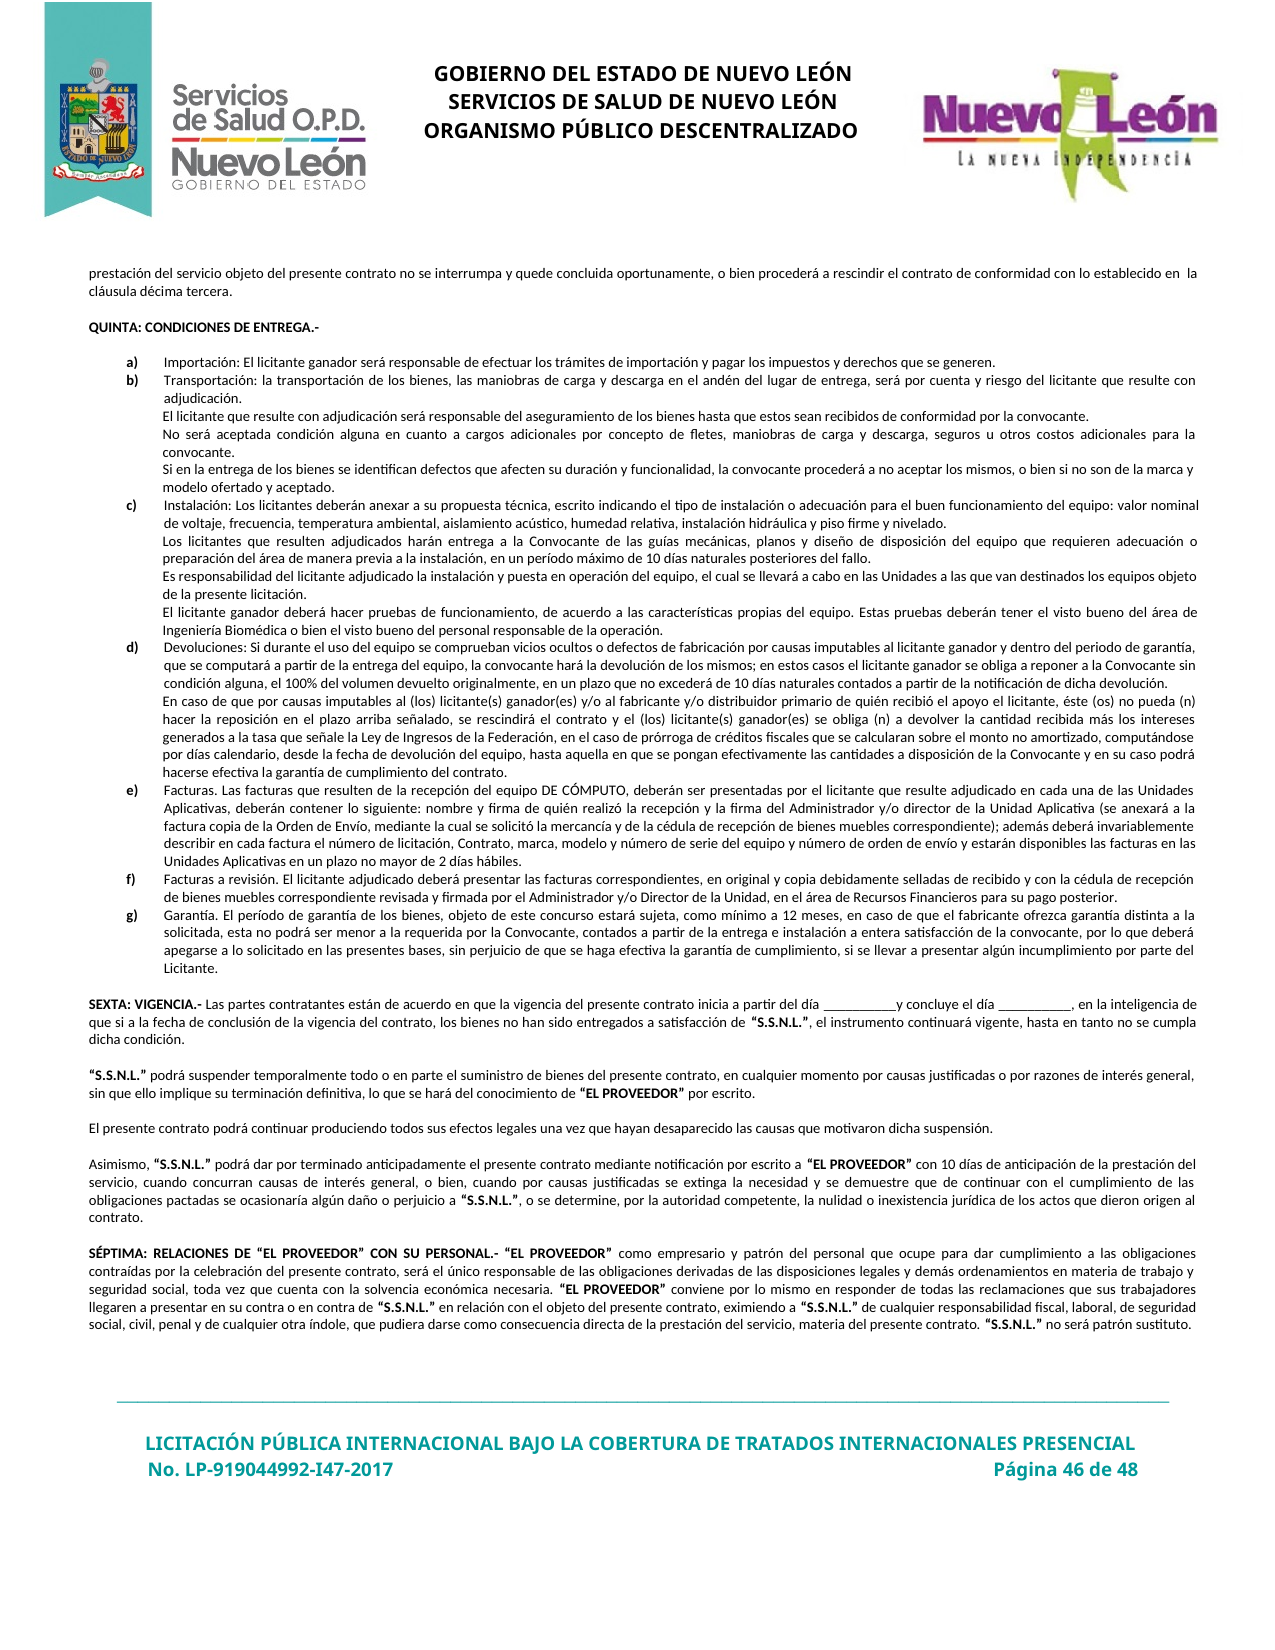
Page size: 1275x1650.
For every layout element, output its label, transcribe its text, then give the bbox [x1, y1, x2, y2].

picture [15, 2, 1249, 229]
text Los licitantes que resulten adjudicados harán entrega a la Convocante de las guías mecánicas, planos y diseño de disposición del equipo que requieren adecuación o preparación del área de manera previa a la instalación, en un período máximo de 10 días naturales posteriores del fallo. [162, 532, 1200, 567]
list Garantía. El período de garantía de los bienes, objeto de este concurso estará sujeta, como mínimo a 12 meses, en caso de que el fabricante ofrezca garantía distinta a la solicitada, esta no podrá ser menor a la requerida por la Convocante, contados a partir de la entrega e instalación a entera satisfacción de la convocante, por lo que deberá apegarse a lo solicitado en las presentes bases, sin perjuicio de que se haga efectiva la garantía de cumplimiento, si se llevar a presentar algún incumplimiento por parte del Licitante. [126, 906, 1197, 977]
text SÉPTIMA: RELACIONES DE “EL PROVEEDOR” CON SU PERSONAL.- “EL PROVEEDOR” como empresario y patrón del personal que ocupe para dar cumplimiento a las obligaciones contraídas por la celebración del presente contrato, será el único responsable de las obligaciones derivadas de las disposiciones legales y demás ordenamientos en materia de trabajo y seguridad social, toda vez que cuenta con la solvencia económica necesaria. “EL PROVEEDOR” conviene por lo mismo en responder de todas las reclamaciones que sus trabajadores llegaren a presentar en su contra o en contra de “S.S.N.L.” en relación con el objeto del presente contrato, eximiendo a “S.S.N.L.” de cualquier responsabilidad fiscal, laboral, de seguridad social, civil, penal y de cualquier otra índole, que pudiera darse como consecuencia directa de la prestación del servicio, materia del presente contrato. “S.S.N.L.” no será patrón sustituto. [89, 1244, 1197, 1333]
list Facturas. Las facturas que resulten de la recepción del equipo DE CÓMPUTO, deberán ser presentadas por el licitante que resulte adjudicado en cada una de las Unidades Aplicativas, deberán contener lo siguiente: nombre y firma de quién realizó la recepción y la firma del Administrador y/o director de la Unidad Aplicativa (se anexará a la factura copia de la Orden de Envío, mediante la cual se solicitó la mercancía y de la cédula de recepción de bienes muebles correspondiente); además deberá invariablemente describir en cada factura el número de licitación, Contrato, marca, modelo y número de serie del equipo y número de orden de envío y estarán disponibles las facturas en las Unidades Aplicativas en un plazo no mayor de 2 días hábiles. [126, 781, 1197, 870]
text El presente contrato podrá continuar produciendo todos sus efectos legales una vez que hayan desaparecido las causas que motivaron dicha suspensión. [89, 1120, 1197, 1137]
list Devoluciones: Si durante el uso del equipo se comprueban vicios ocultos o defectos de fabricación por causas imputables al licitante ganador y dentro del periodo de garantía, que se computará a partir de la entrega del equipo, la convocante hará la devolución de los mismos; en estos casos el licitante ganador se obliga a reponer a la Convocante sin condición alguna, el 100% del volumen devuelto originalmente, en un plazo que no excederá de 10 días naturales contados a partir de la notificación de dicha devolución. [126, 639, 1197, 692]
text SEXTA: VIGENCIA.- Las partes contratantes están de acuerdo en que la vigencia del presente contrato inicia a partir del día __________y concluye el día __________, en la inteligencia de que si a la fecha de conclusión de la vigencia del contrato, los bienes no han sido entregados a satisfacción de “S.S.N.L.”, el instrumento continuará vigente, hasta en tanto no se cumpla dicha condición. [89, 995, 1197, 1048]
text Es responsabilidad del licitante adjudicado la instalación y puesta en operación del equipo, el cual se llevará a cabo en las Unidades a las que van destinados los equipos objeto de la presente licitación. [162, 567, 1200, 603]
text Si en la entrega de los bienes se identifican defectos que afecten su duración y funcionalidad, la convocante procederá a no aceptar los mismos, o bien si no son de la marca y modelo ofertado y aceptado. [162, 461, 1197, 496]
text No será aceptada condición alguna en cuanto a cargos adicionales por concepto de fletes, maniobras de carga y descarga, seguros u otros costos adicionales para la convocante. [162, 425, 1197, 461]
list Instalación: Los licitantes deberán anexar a su propuesta técnica, escrito indicando el tipo de instalación o adecuación para el buen funcionamiento del equipo: valor nominal de voltaje, frecuencia, temperatura ambiental, aislamiento acústico, humedad relativa, instalación hidráulica y piso firme y nivelado. [126, 496, 1200, 532]
list Transportación: la transportación de los bienes, las maniobras de carga y descarga en el andén del lugar de entrega, será por cuenta y riesgo del licitante que resulte con adjudicación. [126, 372, 1197, 407]
text En caso de que por causas imputables al (los) licitante(s) ganador(es) y/o al fabricante y/o distribuidor primario de quién recibió el apoyo el licitante, éste (os) no pueda (n) hacer la reposición en el plazo arriba señalado, se rescindirá el contrato y el (los) licitante(s) ganador(es) se obliga (n) a devolver la cantidad recibida más los intereses generados a la tasa que señale la Ley de Ingresos de la Federación, en el caso de prórroga de créditos fiscales que se calcularan sobre el monto no amortizado, computándose por días calendario, desde la fecha de devolución del equipo, hasta aquella en que se pongan efectivamente las cantidades a disposición de la Convocante y en su caso podrá hacerse efectiva la garantía de cumplimiento del contrato. [162, 692, 1197, 781]
list Facturas a revisión. El licitante adjudicado deberá presentar las facturas correspondientes, en original y copia debidamente selladas de recibido y con la cédula de recepción de bienes muebles correspondiente revisada y firmada por el Administrador y/o Director de la Unidad, en el área de Recursos Financieros para su pago posterior. [126, 870, 1197, 906]
text Asimismo, “S.S.N.L.” podrá dar por terminado anticipadamente el presente contrato mediante notificación por escrito a “EL PROVEEDOR” con 10 días de anticipación de la prestación del servicio, cuando concurran causas de interés general, o bien, cuando por causas justificadas se extinga la necesidad y se demuestre que de continuar con el cumplimiento de las obligaciones pactadas se ocasionaría algún daño o perjuicio a “S.S.N.L.”, o se determine, por la autoridad competente, la nulidad o inexistencia jurídica de los actos que dieron origen al contrato. [89, 1155, 1197, 1227]
text El licitante ganador deberá hacer pruebas de funcionamiento, de acuerdo a las características propias del equipo. Estas pruebas deberán tener el visto bueno del área de Ingeniería Biomédica o bien el visto bueno del personal responsable de la operación. [162, 603, 1200, 639]
text QUINTA: CONDICIONES DE ENTREGA.- [89, 318, 1192, 336]
text “S.S.N.L.” podrá suspender temporalmente todo o en parte el suministro de bienes del presente contrato, en cualquier momento por causas justificadas o por razones de interés general, sin que ello implique su terminación definitiva, lo que se hará del conocimiento de “EL PROVEEDOR” por escrito. [89, 1066, 1197, 1102]
list Importación: El licitante ganador será responsable de efectuar los trámites de importación y pagar los impuestos y derechos que se generen. [126, 354, 1197, 372]
text El licitante que resulte con adjudicación será responsable del aseguramiento de los bienes hasta que estos sean recibidos de conformidad por la convocante. [162, 407, 1197, 425]
